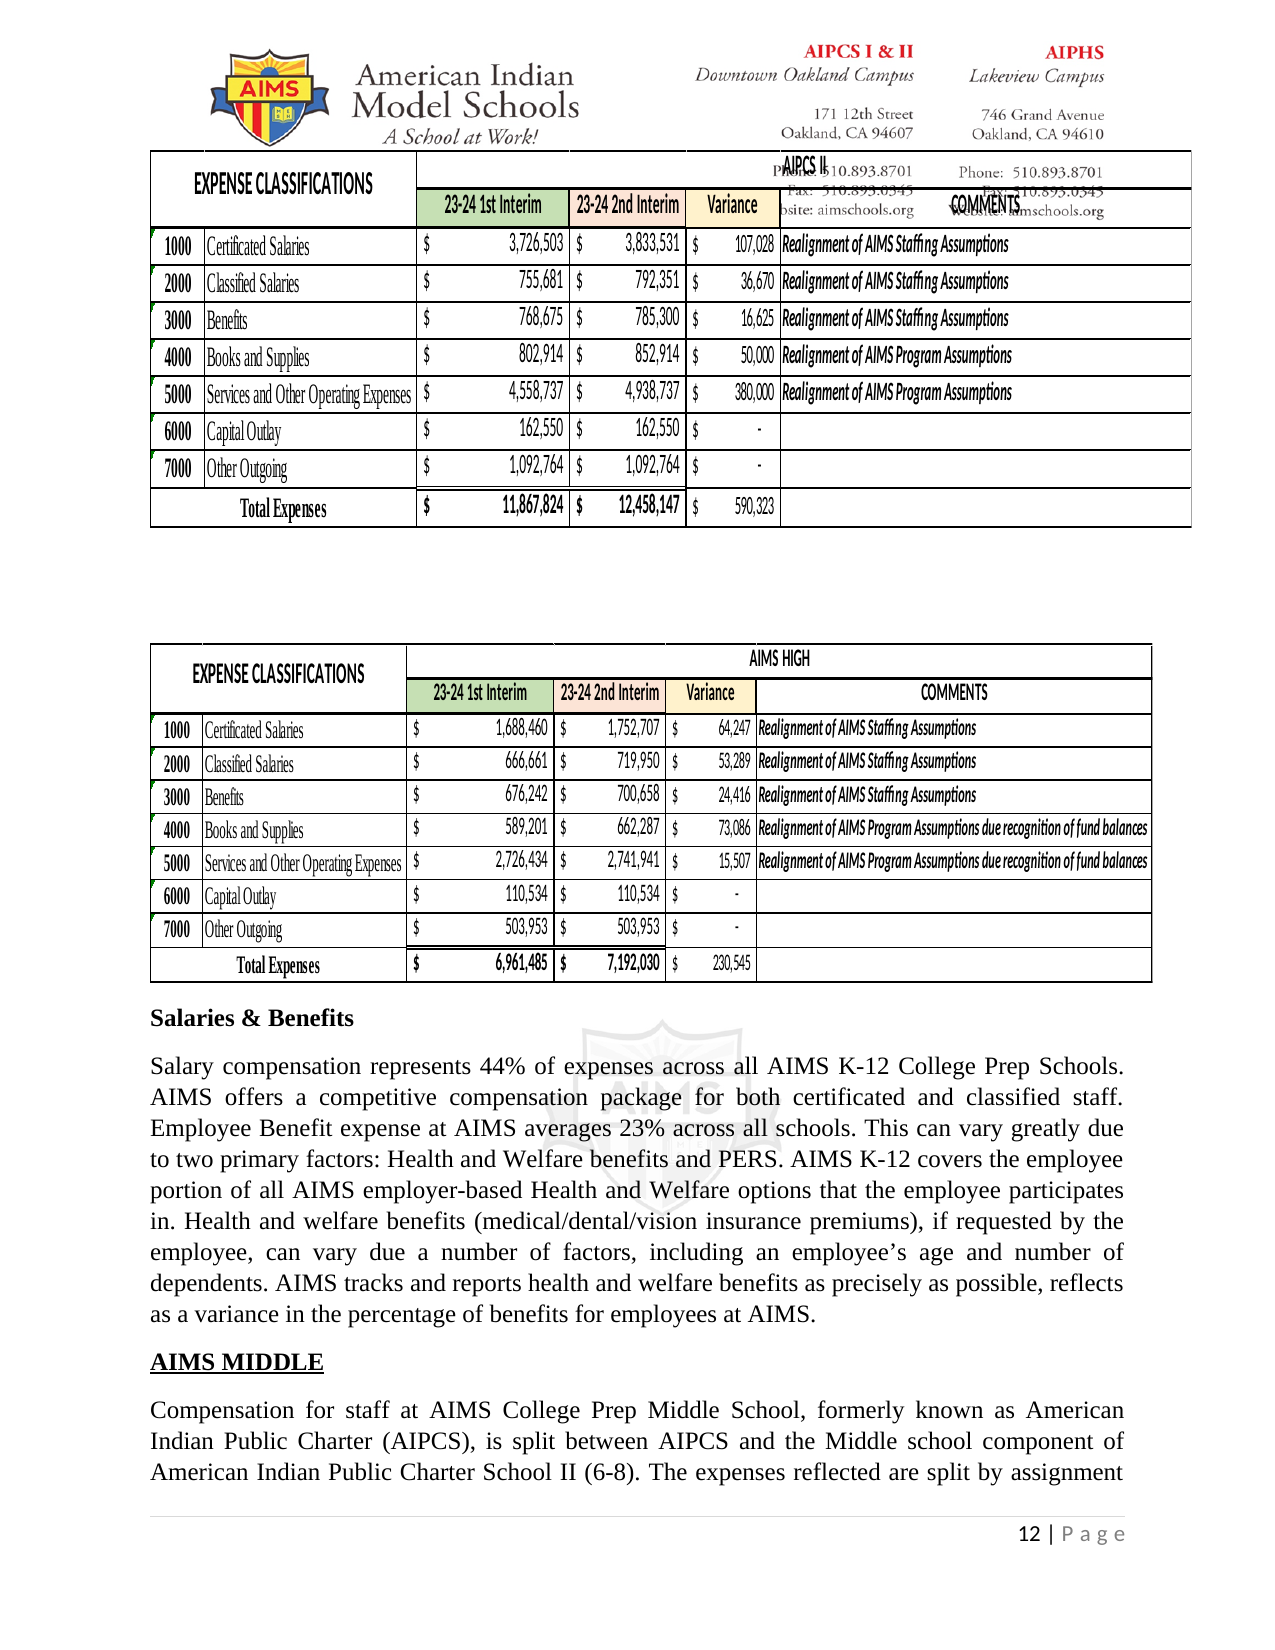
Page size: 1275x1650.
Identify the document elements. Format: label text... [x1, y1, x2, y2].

picture [687, 303, 780, 338]
picture [407, 847, 553, 879]
text Salaries & Benefits [150, 1003, 1125, 1032]
picture [555, 914, 665, 945]
picture [151, 748, 202, 779]
picture [407, 814, 553, 846]
picture [555, 847, 665, 879]
picture [407, 880, 553, 912]
picture [666, 880, 756, 912]
picture [417, 303, 569, 338]
picture [407, 715, 553, 746]
picture [781, 190, 1173, 227]
picture [555, 950, 665, 981]
picture [417, 152, 1173, 187]
picture [417, 451, 569, 486]
picture [151, 847, 202, 879]
picture [781, 451, 1173, 487]
picture [151, 451, 204, 487]
picture [757, 814, 1151, 846]
picture [781, 266, 1173, 301]
picture [666, 814, 756, 846]
picture [666, 948, 756, 981]
picture [687, 414, 780, 449]
picture [151, 715, 202, 746]
picture [757, 880, 1151, 912]
picture [203, 880, 406, 912]
picture [555, 781, 665, 813]
picture [151, 229, 204, 264]
picture [570, 451, 685, 486]
picture [570, 303, 685, 338]
picture [781, 340, 1173, 375]
picture [151, 377, 204, 412]
picture [417, 414, 569, 449]
picture [687, 266, 780, 301]
picture [407, 645, 1152, 677]
picture [570, 340, 685, 375]
picture [151, 814, 202, 846]
picture [407, 950, 553, 981]
picture [570, 266, 685, 301]
picture [407, 914, 553, 945]
picture [781, 489, 1173, 526]
picture [687, 229, 780, 264]
picture [666, 748, 756, 779]
picture [151, 340, 204, 375]
picture [151, 489, 416, 526]
picture [687, 489, 780, 526]
picture [666, 914, 756, 947]
picture [757, 847, 1151, 879]
picture [570, 491, 685, 526]
picture [781, 414, 1173, 449]
picture [151, 948, 406, 981]
picture [687, 451, 780, 487]
text AIMS MIDDLE [150, 1347, 1125, 1376]
picture [407, 748, 553, 779]
picture [666, 781, 756, 813]
picture [151, 303, 204, 338]
picture [151, 914, 202, 947]
text Salary compensation represents 44% of expenses across all AIMS K-12 College Prep Schools. AIMS offers a competitive compensation package for both certificated and classified staff. Employee Benefit expense at AIMS averages 23% across all schools. This can vary greatly due to two primary factors: Health and Welfare benefits and PERS. AIMS K-12 covers the employee portion of all AIMS employer-based Health and Welfare options that the employee participates in. Health and welfare benefits (medical/dental/vision insurance premiums), if requested by the employee, can vary due a number of factors, including an employee’s age and number of dependents. AIMS tracks and reports health and welfare benefits as precisely as possible, reflects as a variance in the percentage of benefits for employees at AIMS. [150, 1051, 1125, 1328]
picture [203, 914, 406, 947]
picture [151, 880, 202, 912]
picture [781, 303, 1173, 338]
picture [666, 847, 756, 879]
picture [417, 377, 569, 412]
picture [151, 414, 204, 449]
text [150, 1395, 1125, 1486]
picture [205, 451, 416, 487]
picture [417, 491, 569, 526]
picture [687, 340, 780, 375]
picture [570, 414, 685, 449]
picture [150, 0, 1173, 150]
picture [205, 414, 416, 449]
picture [757, 948, 1151, 981]
picture [781, 229, 1173, 264]
picture [687, 377, 780, 412]
picture [555, 715, 665, 746]
picture [757, 715, 1151, 746]
picture [151, 645, 406, 712]
picture [570, 229, 685, 264]
picture [570, 377, 685, 412]
picture [555, 814, 665, 846]
picture [555, 880, 665, 912]
picture [666, 715, 756, 746]
picture [757, 748, 1151, 779]
picture [151, 781, 202, 813]
picture [417, 229, 569, 264]
picture [151, 266, 204, 301]
picture [757, 781, 1151, 813]
picture [781, 377, 1173, 412]
picture [151, 152, 416, 226]
picture [150, 528, 1173, 1262]
picture [407, 781, 553, 813]
picture [555, 748, 665, 779]
picture [417, 340, 569, 375]
picture [417, 266, 569, 301]
picture [757, 680, 1151, 713]
picture [757, 914, 1151, 947]
